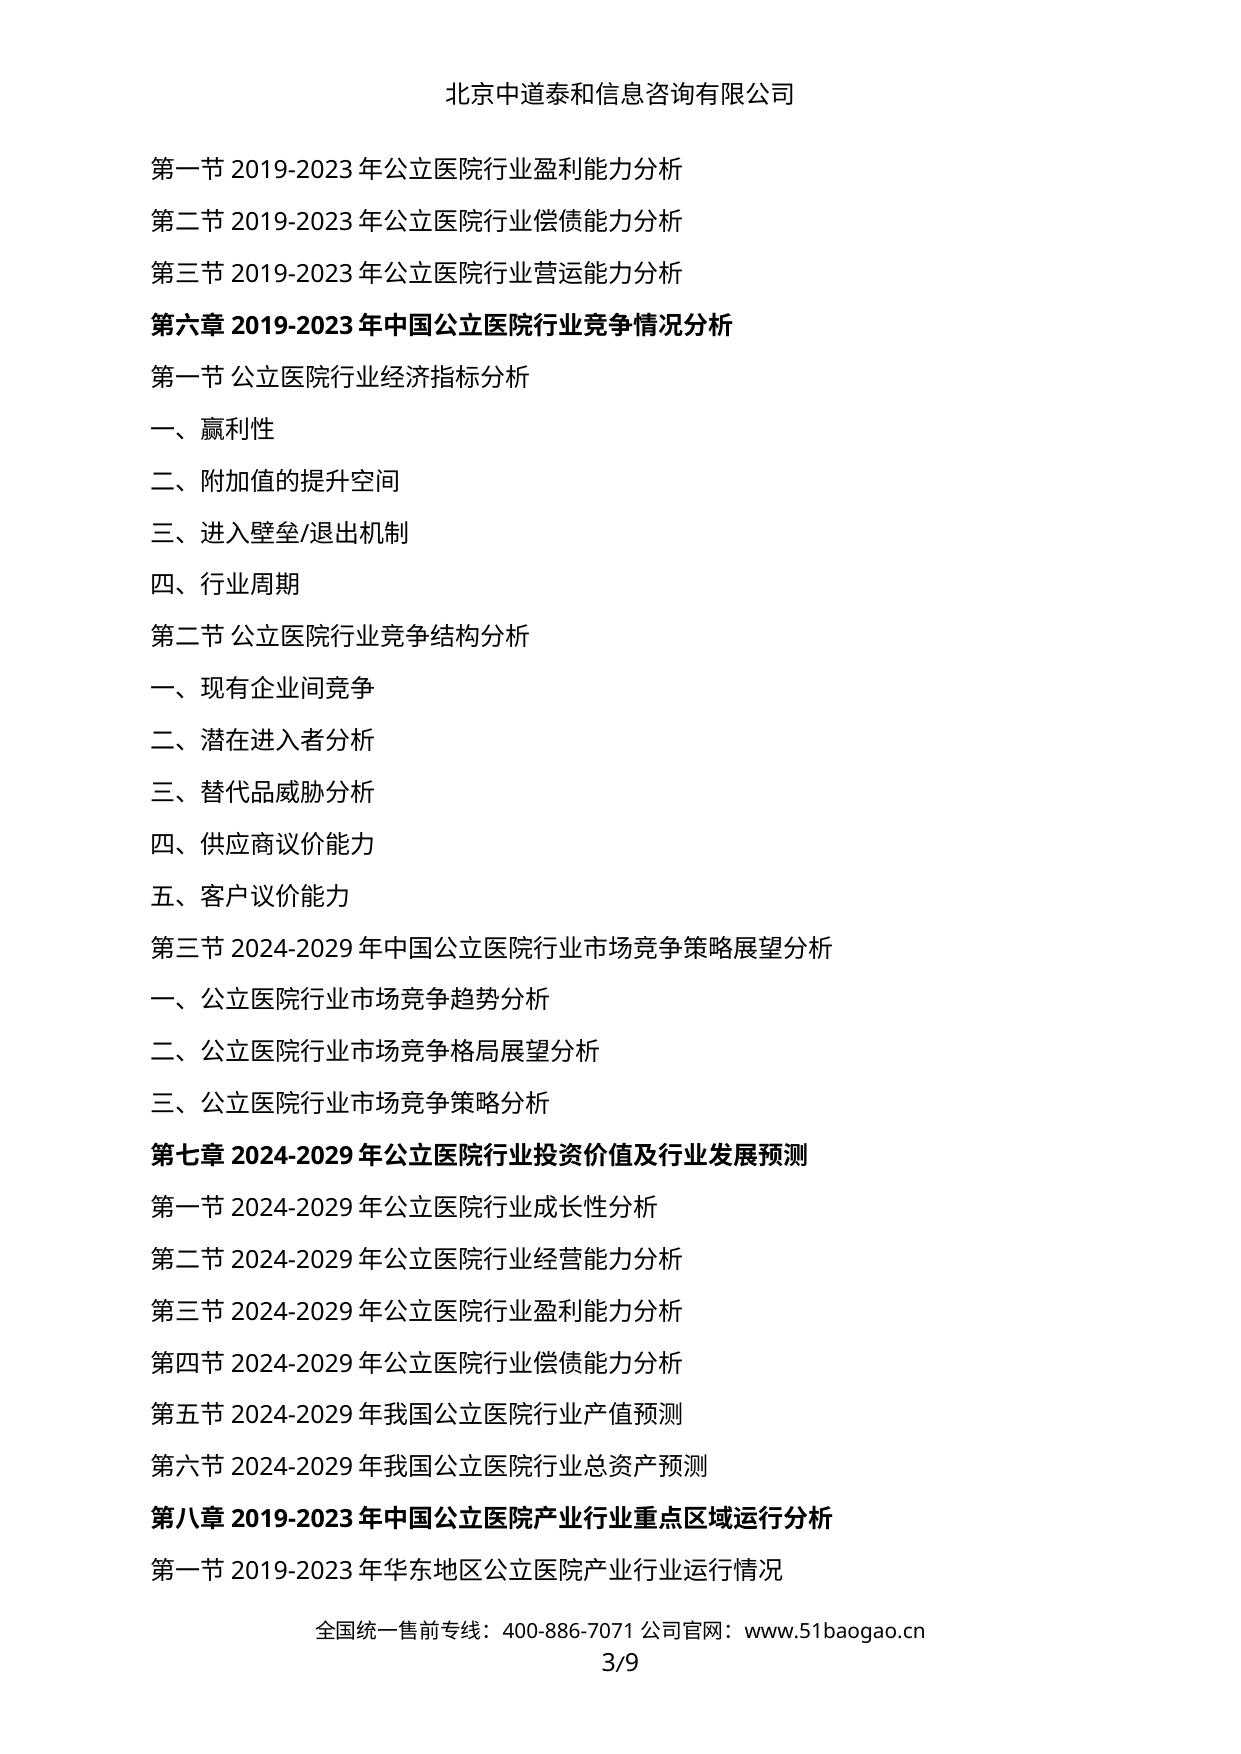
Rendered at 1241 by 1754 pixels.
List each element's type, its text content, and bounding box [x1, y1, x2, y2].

text 二、附加值的提升空间 [150, 461, 1090, 497]
text 第四节 2024-2029年公立医院行业偿债能力分析 [150, 1343, 1090, 1379]
text 三、替代品威胁分析 [150, 772, 1090, 809]
text 一、赢利性 [150, 409, 1090, 446]
text 一、现有企业间竞争 [150, 669, 1090, 705]
text 第三节 2024-2029年公立医院行业盈利能力分析 [150, 1291, 1090, 1327]
text 二、公立医院行业市场竞争格局展望分析 [150, 1032, 1090, 1068]
text 第二节 公立医院行业竞争结构分析 [150, 617, 1090, 653]
text 第三节 2019-2023年公立医院行业营运能力分析 [150, 254, 1090, 290]
text 一、公立医院行业市场竞争趋势分析 [150, 980, 1090, 1016]
text 三、公立医院行业市场竞争策略分析 [150, 1084, 1090, 1120]
text 第一节 2019-2023年华东地区公立医院产业行业运行情况 [150, 1551, 1090, 1587]
text 四、行业周期 [150, 565, 1090, 601]
text 第八章 2019-2023年中国公立医院产业行业重点区域运行分析 [150, 1499, 1090, 1535]
text 第五节 2024-2029年我国公立医院行业产值预测 [150, 1395, 1090, 1431]
text 五、客户议价能力 [150, 876, 1090, 912]
text 第三节 2024-2029年中国公立医院行业市场竞争策略展望分析 [150, 928, 1090, 964]
text 二、潜在进入者分析 [150, 721, 1090, 757]
text 第一节 2019-2023年公立医院行业盈利能力分析 [150, 150, 1090, 186]
text 第一节 公立医院行业经济指标分析 [150, 357, 1090, 394]
text 四、供应商议价能力 [150, 824, 1090, 861]
text 三、进入壁垒/退出机制 [150, 513, 1090, 549]
text 第二节 2024-2029年公立医院行业经营能力分析 [150, 1239, 1090, 1276]
text 第六章 2019-2023年中国公立医院行业竞争情况分析 [150, 306, 1090, 342]
text 第二节 2019-2023年公立医院行业偿债能力分析 [150, 202, 1090, 238]
text 第一节 2024-2029年公立医院行业成长性分析 [150, 1187, 1090, 1224]
text 第六节 2024-2029年我国公立医院行业总资产预测 [150, 1447, 1090, 1483]
text 第七章 2024-2029年公立医院行业投资价值及行业发展预测 [150, 1136, 1090, 1172]
